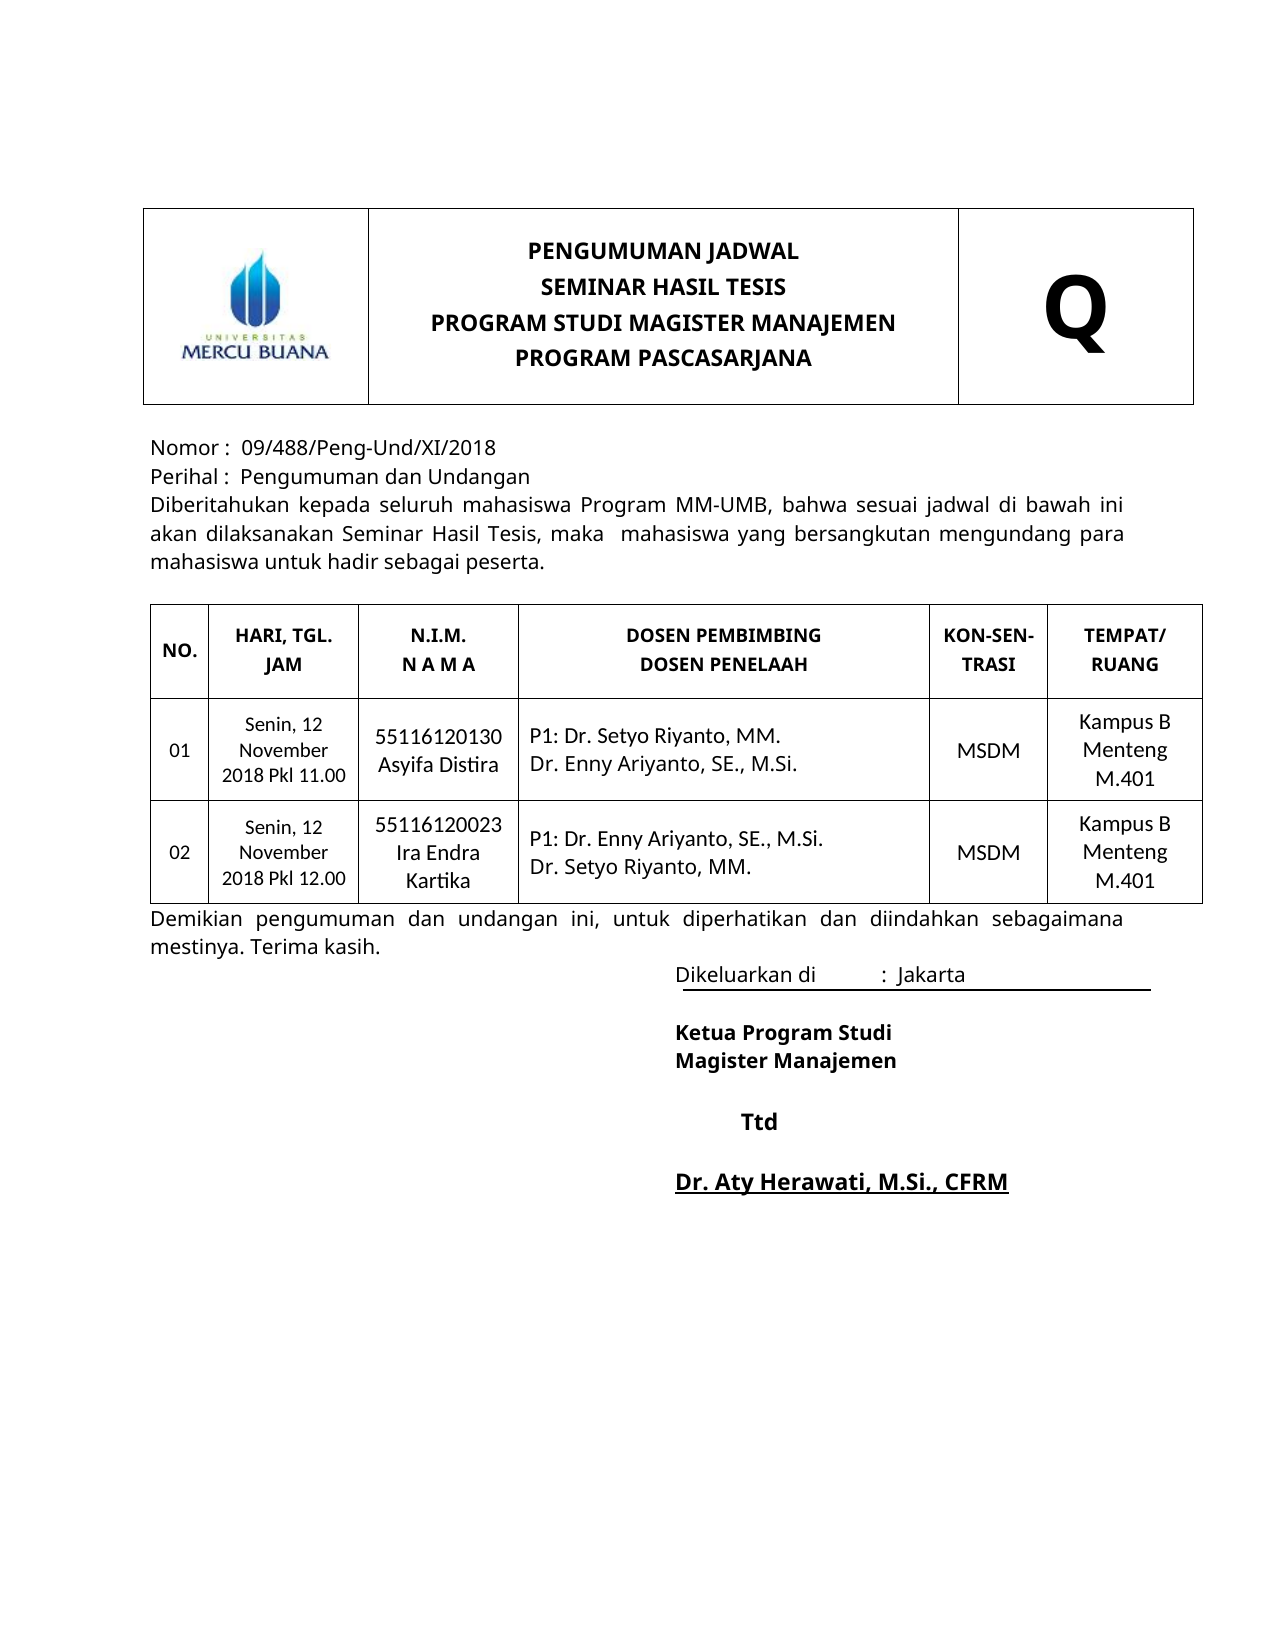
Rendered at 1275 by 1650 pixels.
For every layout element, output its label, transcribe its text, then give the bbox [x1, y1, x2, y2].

table_cell P1: Dr. Setyo Riyanto, MM. P2. Dr. Enny Ariyanto, SE., M.Si. [519, 699, 929, 800]
text Dr. Aty Herawati, M.Si., CFRM [675, 1137, 1125, 1197]
text Dikeluarkan di : Jakarta [150, 961, 1125, 989]
table_cell 55116120130 Asyifa Distira [359, 699, 518, 800]
text Ttd [741, 1106, 1125, 1137]
text Diberitahukan kepada seluruh mahasiswa Program MM-UMB, bahwa sesuai jadwal di bawah ini akan dilaksanakan Seminar Hasil Tesis, maka mahasiswa yang bersangkutan mengundang para mahasiswa untuk hadir sebagai peserta. [150, 490, 1125, 576]
text Demikian pengumuman dan undangan ini, untuk diperhatikan dan diindahkan sebagaimana mestinya. Terima kasih. [150, 904, 1125, 961]
table_cell Senin, 12 November 2018 Pkl 11.00 [209, 699, 358, 800]
table_header NO. [151, 605, 208, 698]
table_cell P1: Dr. Enny Ariyanto, SE., M.Si. P2. Dr. Setyo Riyanto, MM. [519, 801, 929, 903]
table_cell 02 [151, 801, 208, 903]
text Magister Manajemen [675, 1046, 1125, 1075]
table_cell Kampus B Menteng M.401 [1048, 699, 1202, 800]
table_cell 01 [151, 699, 208, 800]
table_header N.I.M. N A M A [359, 605, 518, 698]
text Perihal : Pengumuman dan Undangan [150, 462, 1125, 490]
text Ketua Program Studi [675, 1018, 1125, 1046]
table_cell MSDM [930, 699, 1047, 800]
table_cell Kampus B Menteng M.401 [1048, 801, 1202, 903]
table_header Q [959, 209, 1193, 404]
table_header PENGUMUMAN JADWAL SEMINAR HASIL TESIS PROGRAM STUDI MAGISTER MANAJEMEN PROGRAM PASCASARJANA [369, 209, 958, 404]
table_header KON-SEN-TRASI [930, 605, 1047, 698]
table_header HARI, TGL. JAM [209, 605, 358, 698]
text Nomor : 09/488/Peng-Und/XI/2018 [150, 433, 1125, 462]
picture [179, 248, 332, 361]
table_header DOSEN PEMBIMBING DOSEN PENELAAH [519, 605, 929, 698]
table_header [144, 209, 368, 404]
table_cell Senin, 12 November 2018 Pkl 12.00 [209, 801, 358, 903]
table_cell MSDM [930, 801, 1047, 903]
table_header TEMPAT/ RUANG [1048, 605, 1202, 698]
table_cell 55116120023 Ira Endra Kartika [359, 801, 518, 903]
